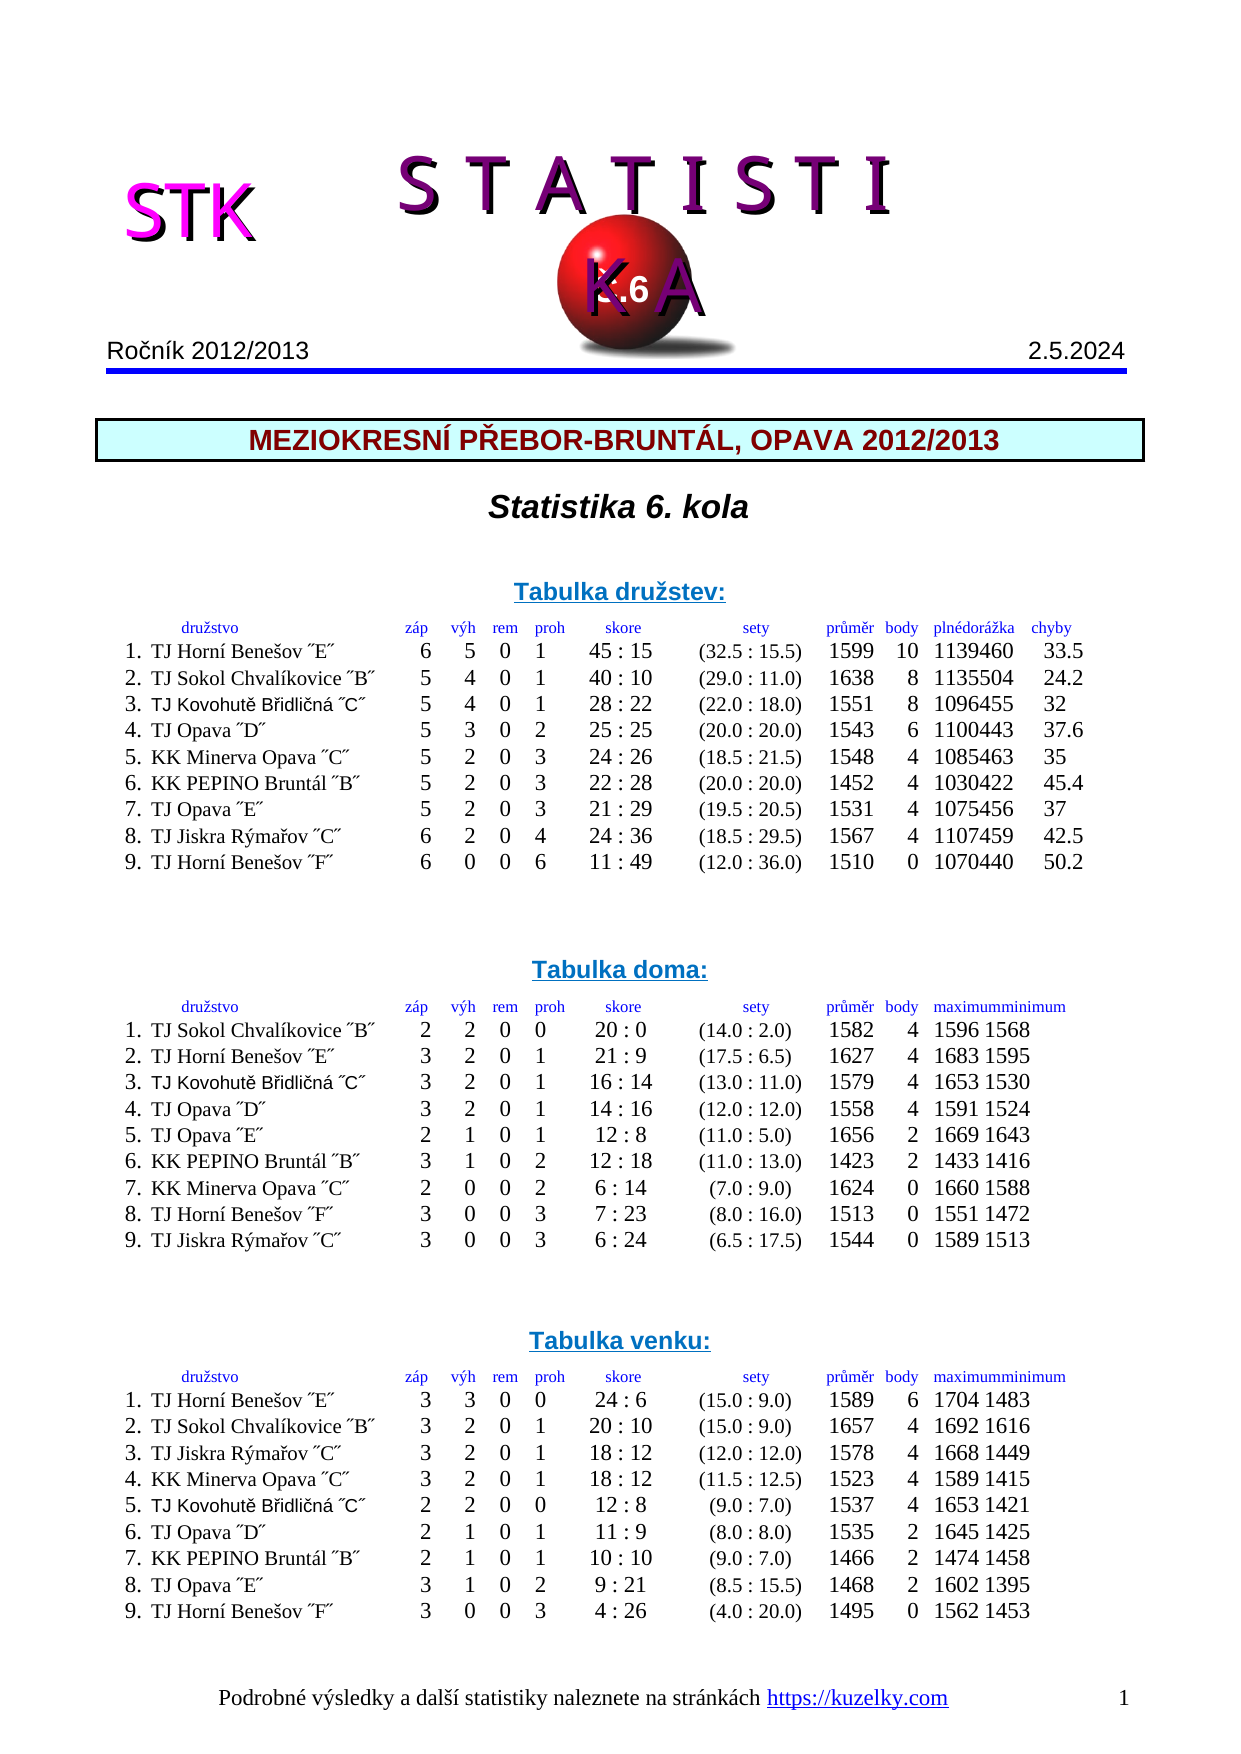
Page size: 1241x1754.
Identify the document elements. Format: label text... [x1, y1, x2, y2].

text 8. TJ Opava ˝E˝ 3 1 0 2 9 : 21 (8.5 : 15.5) 1468 2 1602 1395 [106, 1571, 1134, 1597]
text 6. KK PEPINO Bruntál ˝B˝ 3 1 0 2 12 : 18 (11.0 : 13.0) 1423 2 1433 1416 [106, 1147, 1134, 1174]
text 5. TJ Opava ˝E˝ 2 1 0 1 12 : 8 (11.0 : 5.0) 1656 2 1669 1643 [106, 1121, 1134, 1147]
text 1. TJ Sokol Chvalíkovice ˝B˝ 2 2 0 0 20 : 0 (14.0 : 2.0) 1582 4 1596 1568 [106, 1016, 1134, 1042]
text Č.6 [609, 267, 671, 310]
text 4. KK Minerva Opava ˝C˝ 3 2 0 1 18 : 12 (11.5 : 12.5) 1523 4 1589 1415 [106, 1465, 1134, 1492]
text Tabulka družstev: [94, 577, 1145, 606]
text družstvo záp výh rem proh skore sety průměr body maximum minimum [106, 1367, 1134, 1386]
text Tabulka venku: [94, 1326, 1145, 1354]
text Č.6 [106, 267, 587, 310]
text 3. TJ Kovohutě Břidličná ˝C˝ 5 4 0 1 28 : 22 (22.0 : 18.0) 1551 8 1096 455 32 [106, 690, 1134, 716]
text 2. TJ Sokol Chvalíkovice ˝B˝ 5 4 0 1 40 : 10 (29.0 : 11.0) 1638 8 1135 504 24.2 [106, 664, 1134, 690]
text 2. TJ Sokol Chvalíkovice ˝B˝ 3 2 0 1 20 : 10 (15.0 : 9.0) 1657 4 1692 1616 [106, 1412, 1134, 1439]
text Ročník 2012/2013 2.5.2024 [106, 336, 1134, 365]
text Č.6 [687, 267, 1134, 310]
text 1. TJ Horní Benešov ˝E˝ 3 3 0 0 24 : 6 (15.0 : 9.0) 1589 6 1704 1483 [106, 1386, 1134, 1412]
text 7. KK PEPINO Bruntál ˝B˝ 2 1 0 1 10 : 10 (9.0 : 7.0) 1466 2 1474 1458 [106, 1544, 1134, 1571]
text 4. TJ Opava ˝D˝ 3 2 0 1 14 : 16 (12.0 : 12.0) 1558 4 1591 1524 [106, 1095, 1134, 1121]
text 7. TJ Opava ˝E˝ 5 2 0 3 21 : 29 (19.5 : 20.5) 1531 4 1075 456 37 [106, 796, 1134, 822]
text 9. TJ Horní Benešov ˝F˝ 3 0 0 3 4 : 26 (4.0 : 20.0) 1495 0 1562 1453 [106, 1597, 1134, 1623]
subtitle Meziokresní přebor-Bruntál, Opava 2012/2013 [98, 421, 1142, 459]
text 6. TJ Opava ˝D˝ 2 1 0 1 11 : 9 (8.0 : 8.0) 1535 2 1645 1425 [106, 1518, 1134, 1544]
text 2. TJ Horní Benešov ˝E˝ 3 2 0 1 21 : 9 (17.5 : 6.5) 1627 4 1683 1595 [106, 1042, 1134, 1068]
text 4. TJ Opava ˝D˝ 5 3 0 2 25 : 25 (20.0 : 20.0) 1543 6 1100 443 37.6 [106, 716, 1134, 743]
text 1. TJ Horní Benešov ˝E˝ 6 5 0 1 45 : 15 (32.5 : 15.5) 1599 10 1139 460 33.5 [106, 637, 1134, 664]
text 8. TJ Jiskra Rýmařov ˝C˝ 6 2 0 4 24 : 36 (18.5 : 29.5) 1567 4 1107 459 42.5 [106, 822, 1134, 848]
text družstvo záp výh rem proh skore sety průměr body maximum minimum [106, 996, 1134, 1016]
text 9. TJ Horní Benešov ˝F˝ 6 0 0 6 11 : 49 (12.0 : 36.0) 1510 0 1070 440 50.2 [106, 848, 1134, 874]
text 3. TJ Jiskra Rýmařov ˝C˝ 3 2 0 1 18 : 12 (12.0 : 12.0) 1578 4 1668 1449 [106, 1439, 1134, 1465]
text Statistika 6. kola [106, 487, 1134, 526]
text družstvo záp výh rem proh skore sety průměr body plné dorážka chyby [106, 618, 1134, 637]
text 7. KK Minerva Opava ˝C˝ 2 0 0 2 6 : 14 (7.0 : 9.0) 1624 0 1660 1588 [106, 1174, 1134, 1200]
text 5. KK Minerva Opava ˝C˝ 5 2 0 3 24 : 26 (18.5 : 21.5) 1548 4 1085 463 35 [106, 743, 1134, 769]
text 6. KK PEPINO Bruntál ˝B˝ 5 2 0 3 22 : 28 (20.0 : 20.0) 1452 4 1030 422 45.4 [106, 769, 1134, 796]
text 5. TJ Kovohutě Břidličná ˝C˝ 2 2 0 0 12 : 8 (9.0 : 7.0) 1537 4 1653 1421 [106, 1492, 1134, 1518]
text 8. TJ Horní Benešov ˝F˝ 3 0 0 3 7 : 23 (8.0 : 16.0) 1513 0 1551 1472 [106, 1200, 1134, 1226]
text 9. TJ Jiskra Rýmařov ˝C˝ 3 0 0 3 6 : 24 (6.5 : 17.5) 1544 0 1589 1513 [106, 1226, 1134, 1253]
text 3. TJ Kovohutě Břidličná ˝C˝ 3 2 0 1 16 : 14 (13.0 : 11.0) 1579 4 1653 1530 [106, 1068, 1134, 1095]
text Tabulka doma: [94, 955, 1145, 984]
